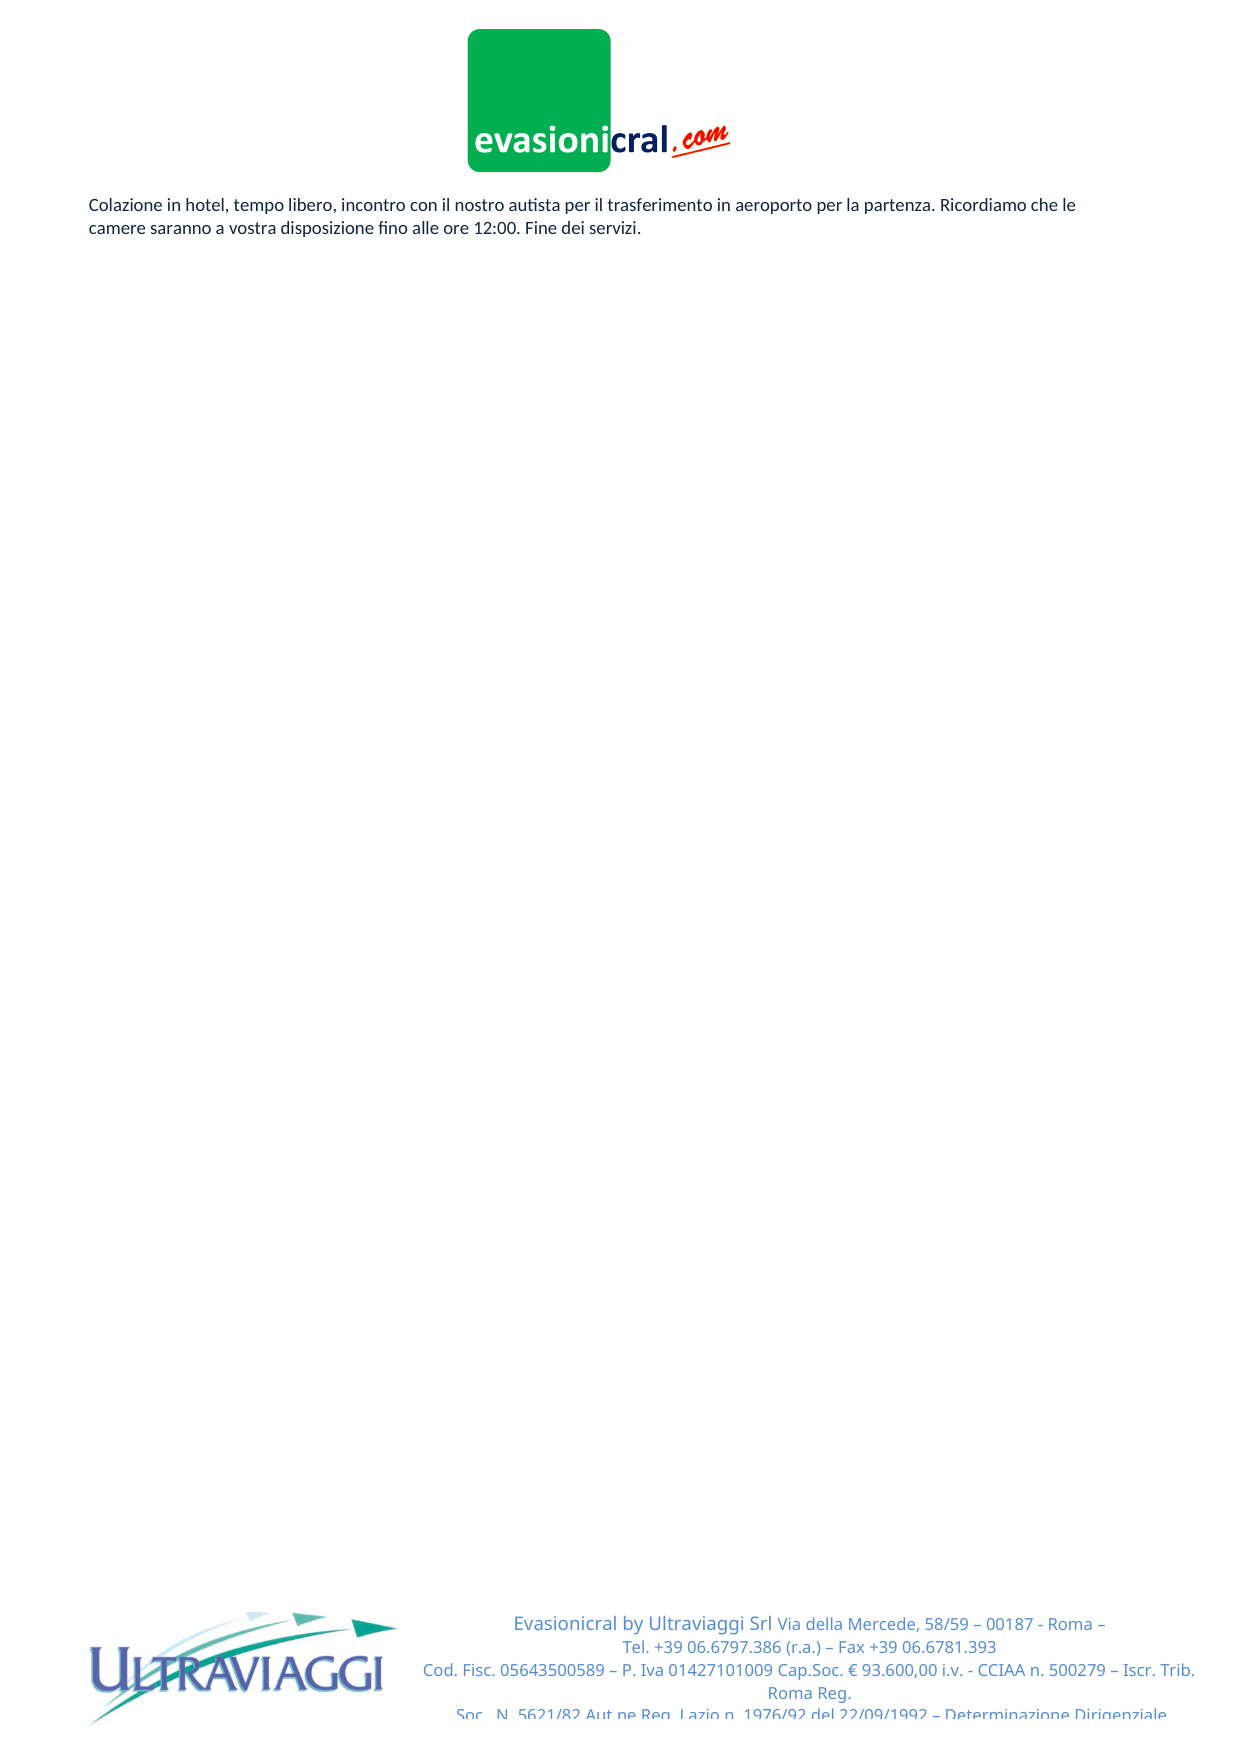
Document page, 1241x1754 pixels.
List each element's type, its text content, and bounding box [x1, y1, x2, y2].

text Colazione in hotel, tempo libero, incontro con il nostro autista per il trasferimento in aeroporto per la partenza. Ricordiamo che le camere saranno a vostra disposizione fino alle ore 12:00. Fine dei servizi. [89, 194, 1122, 239]
picture [450, 29, 761, 194]
